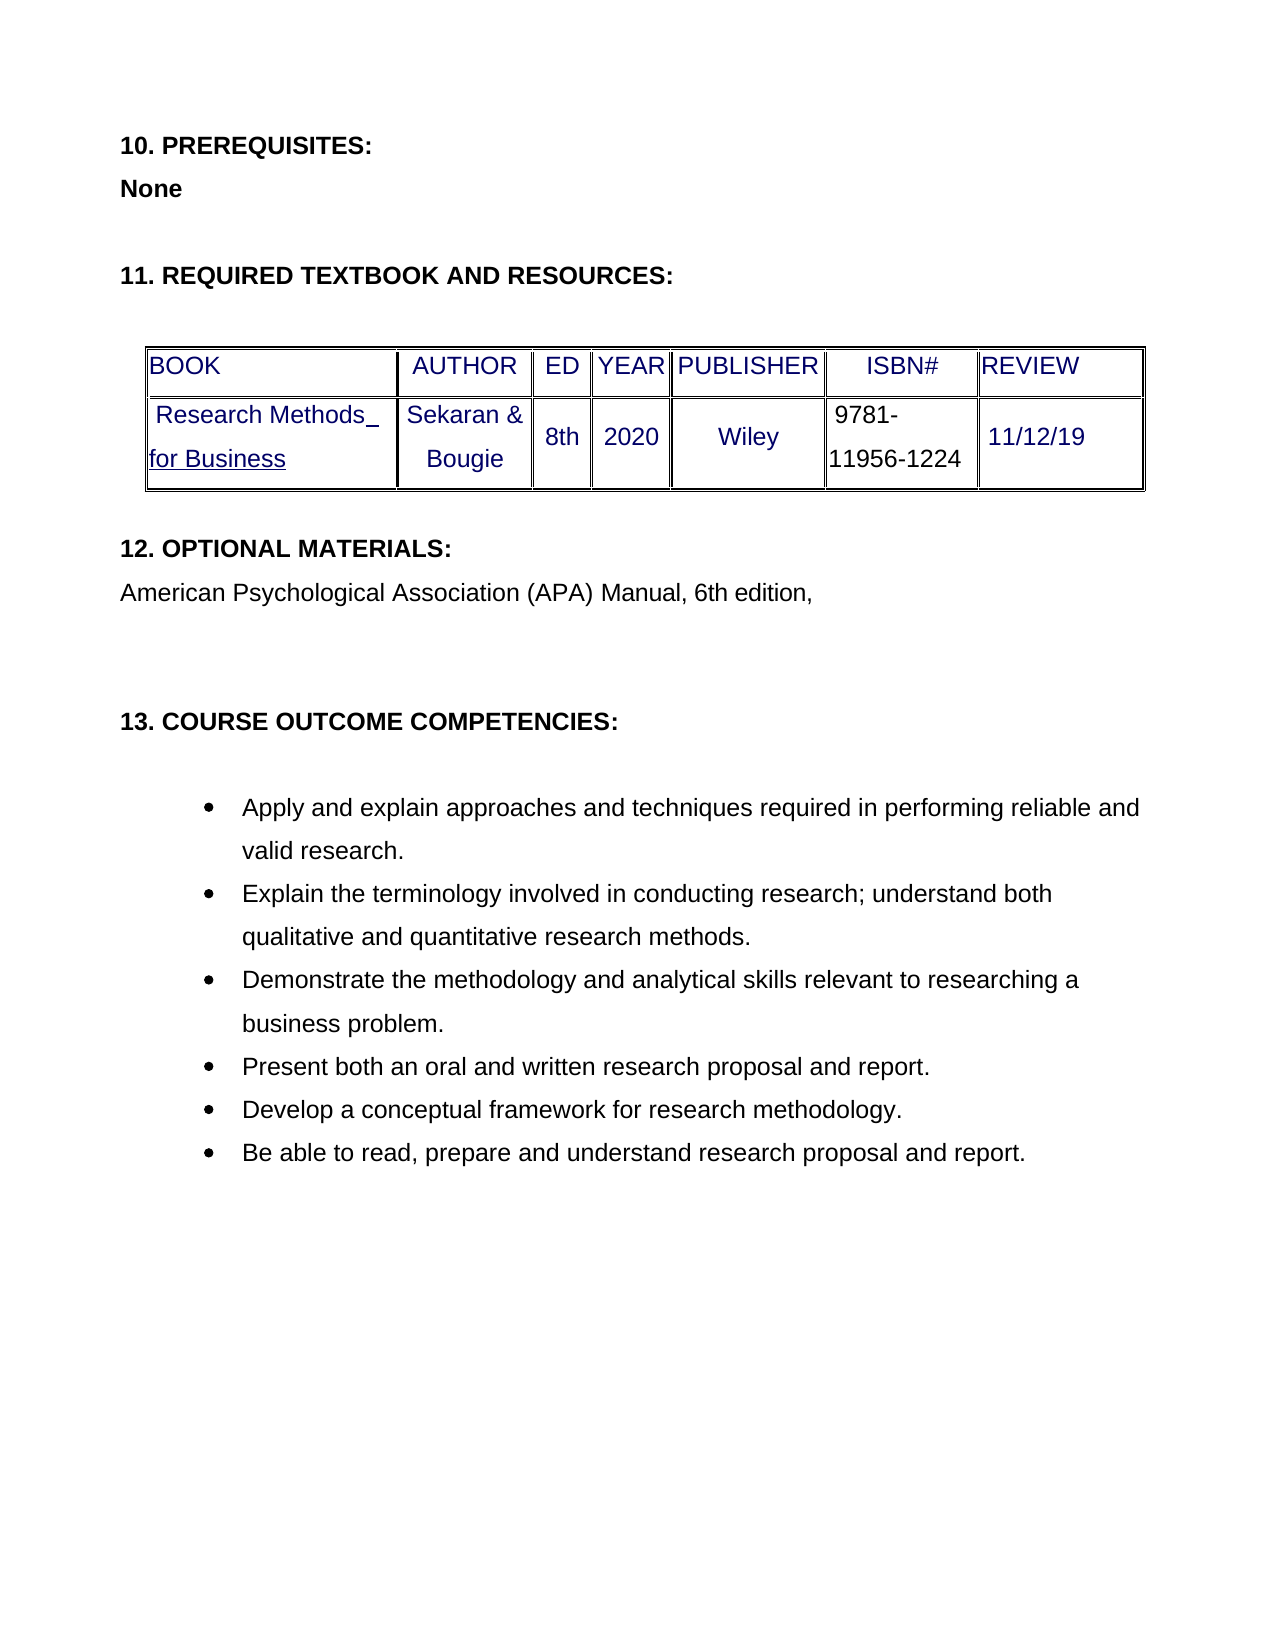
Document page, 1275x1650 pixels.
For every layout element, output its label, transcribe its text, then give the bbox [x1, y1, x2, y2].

subtitle 10. PREREQUISITES: [120, 131, 1170, 160]
table_cell 8th [533, 399, 592, 488]
list Develop a conceptual framework for research methodology. [204, 1095, 1170, 1124]
text American Psychological Association (APA) Manual, 6th edition, [120, 578, 1170, 606]
list Present both an oral and written research proposal and report. [204, 1052, 1170, 1081]
list Demonstrate the methodology and analytical skills relevant to researching a business problem. [204, 965, 1170, 1037]
subtitle None [120, 174, 1170, 203]
subtitle 12. OPTIONAL MATERIALS: [120, 534, 1170, 563]
list Explain the terminology involved in conducting research; understand both qualitative and quantitative research methods. [204, 879, 1170, 951]
table_cell 11/12/19 [979, 396, 1144, 488]
table_header PUBLISHER [671, 350, 826, 396]
table_header AUTHOR [397, 350, 533, 396]
list Be able to read, prepare and understand research proposal and report. [204, 1138, 1170, 1167]
table_cell Sekaran & Bougie [397, 399, 533, 488]
table_cell Wiley [671, 399, 826, 488]
subtitle 13. COURSE OUTCOME COMPETENCIES: [120, 707, 1170, 736]
table_cell 9781-11956-1224 [826, 399, 978, 488]
table_cell 2020 [592, 396, 671, 488]
table_header ED [533, 350, 592, 396]
list Apply and explain approaches and techniques required in performing reliable and valid research. [204, 793, 1170, 864]
table_header REVIEW [979, 350, 1142, 396]
table_header YEAR [592, 348, 671, 396]
table_header ISBN# [826, 350, 978, 396]
table_header BOOK [148, 348, 397, 396]
table_cell Research Methods for Business [146, 396, 397, 488]
subtitle 11. REQUIRED TEXTBOOK AND RESOURCES: [120, 261, 1170, 289]
